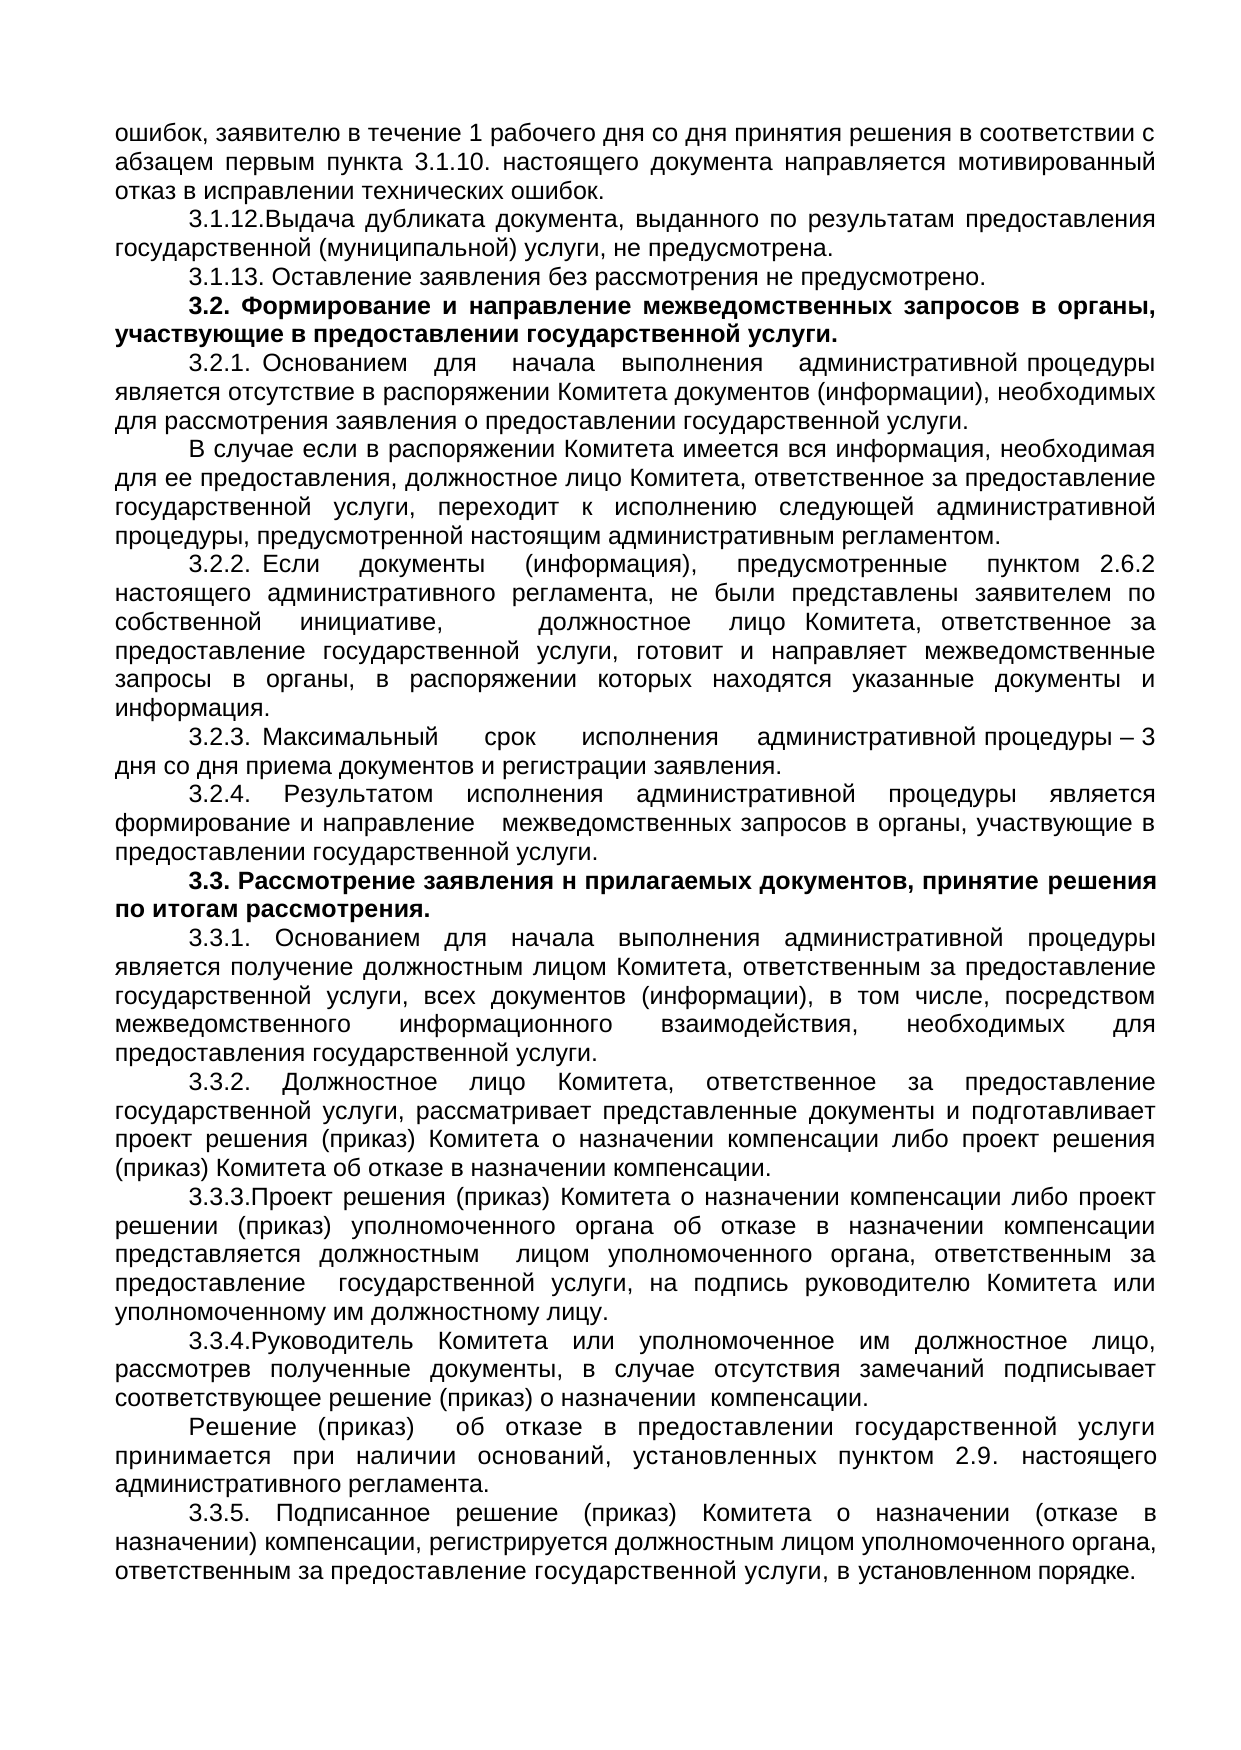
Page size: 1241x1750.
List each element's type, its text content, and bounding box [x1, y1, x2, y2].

text 3.1.13. Оставление заявления без рассмотрения не предусмотрено. [114, 262, 1157, 291]
text 3.1.12.Выдача дубликата документа, выданного по результатам предоставления государственной (муниципальной) услуги, не предусмотрена. [114, 204, 1157, 262]
text 3.3.2. Должностное лицо Комитета, ответственное за предоставление государственной услуги, рассматривает представленные документы и подготавливает проект решения (приказ) Комитета о назначении компенсации либо проект решения (приказ) Комитета об отказе в назначении компенсации. [114, 1067, 1157, 1182]
text 3.3.4.Руководитель Комитета или уполномоченное им должностное лицо, рассмотрев полученные документы, в случае отсутствия замечаний подписывает соответствующее решение (приказ) о назначении компенсации. [114, 1326, 1157, 1412]
text В случае если в распоряжении Комитета имеется вся информация, необходимая для ее предоставления, должностное лицо Комитета, ответственное за предоставление государственной услуги, переходит к исполнению следующей административной процедуры, предусмотренной настоящим административным регламентом. [114, 434, 1157, 549]
text 3.3.1. Основанием для начала выполнения административной процедуры является получение должностным лицом Комитета, ответственным за предоставление государственной услуги, всех документов (информации), в том числе, посредством межведомственного информационного взаимодействия, необходимых для предоставления государственной услуги. [114, 923, 1157, 1067]
text 3.3.3.Проект решения (приказ) Комитета о назначении компенсации либо проект решении (приказ) уполномоченного органа об отказе в назначении компенсации представляется должностным лицом уполномоченного органа, ответственным за предоставление государственной услуги, на подпись руководителю Комитета или уполномоченному им должностному лицу. [114, 1182, 1157, 1326]
text 3.2.1. Основанием для начала выполнения административной процедуры является отсутствие в распоряжении Комитета документов (информации), необходимых для рассмотрения заявления о предоставлении государственной услуги. [114, 348, 1157, 434]
text Решение (приказ) об отказе в предоставлении государственной услуги принимается при наличии оснований, установленных пунктом 2.9. настоящего административного регламента. [114, 1412, 1157, 1498]
text 3.3. Рассмотрение заявления н прилагаемых документов, принятие решения по итогам рассмотрения. [114, 866, 1157, 923]
text 3.3.5. Подписанное решение (приказ) Комитета о назначении (отказе в назначении) компенсации, регистрируется должностным лицом уполномоченного органа, ответственным за предоставление государственной услуги, в установленном порядке. [114, 1498, 1157, 1584]
text 3.2. Формирование и направление межведомственных запросов в органы, участвующие в предоставлении государственной услуги. [114, 291, 1157, 348]
text 3.2.2. Если документы (информация), предусмотренные пунктом 2.6.2 настоящего административного регламента, не были представлены заявителем по собственной инициативе, должностное лицо Комитета, ответственное за предоставление государственной услуги, готовит и направляет межведомственные запросы в органы, в распоряжении которых находятся указанные документы и информация. [114, 549, 1157, 722]
text 3.2.3. Максимальный срок исполнения административной процедуры – 3 дня со дня приема документов и регистрации заявления. [114, 722, 1157, 779]
text 3.2.4. Результатом исполнения административной процедуры является формирование и направление межведомственных запросов в органы, участвующие в предоставлении государственной услуги. [114, 779, 1157, 866]
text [114, 118, 1157, 204]
